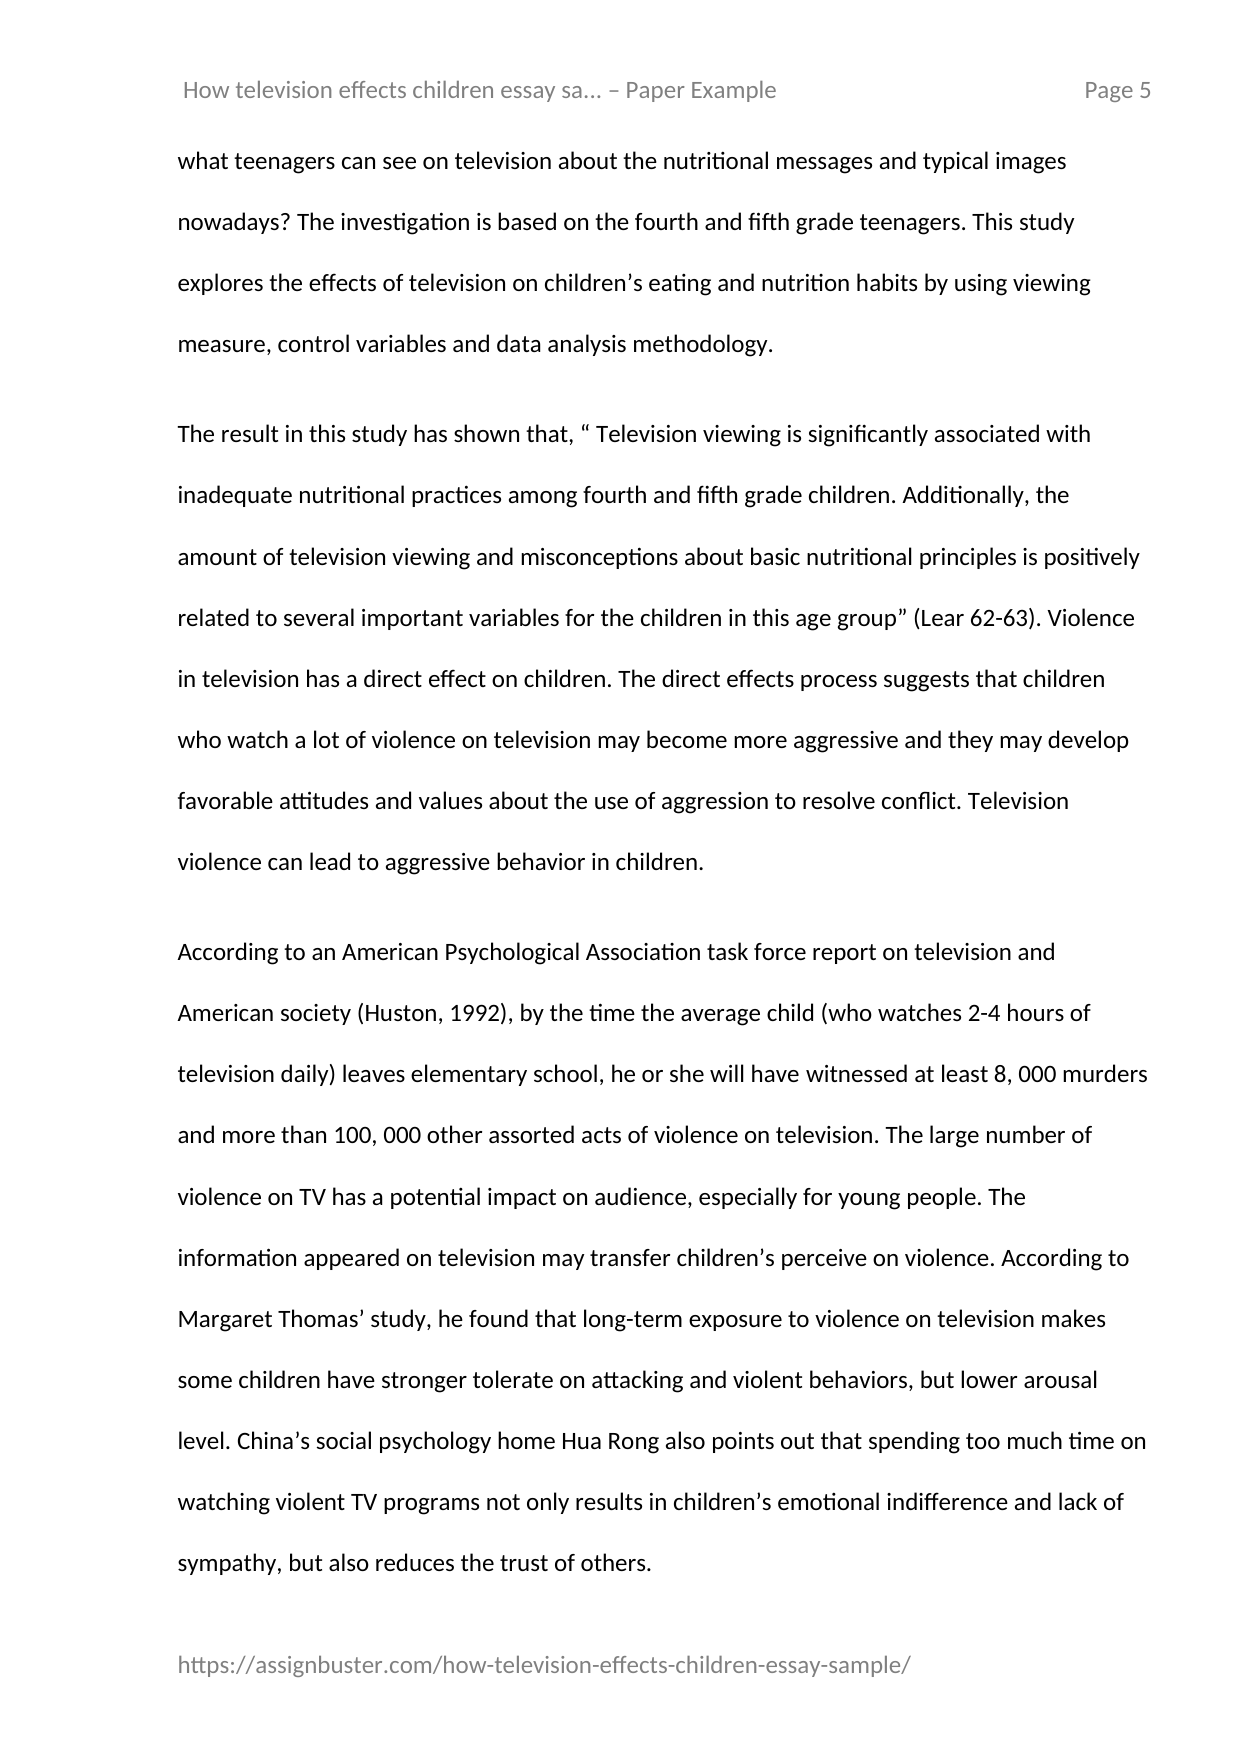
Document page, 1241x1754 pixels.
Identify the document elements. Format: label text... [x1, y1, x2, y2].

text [177, 145, 1152, 359]
text According to an American Psychological Association task force report on television and American society (Huston, 1992), by the time the average child (who watches 2-4 hours of television daily) leaves elementary school, he or she will have witnessed at least 8, 000 murders and more than 100, 000 other assorted acts of violence on television. The large number of violence on TV has a potential impact on audience, especially for young people. The information appeared on television may transfer children’s perceive on violence. According to Margaret Thomas’ study, he found that long-term exposure to violence on television makes some children have stronger tolerate on attacking and violent behaviors, but lower arousal level. China’s social psychology home Hua Rong also points out that spending too much time on watching violent TV programs not only results in children’s emotional indifference and lack of sympathy, but also reduces the trust of others. [177, 936, 1152, 1577]
text The result in this study has shown that, “ Television viewing is significantly associated with inadequate nutritional practices among fourth and fifth grade children. Additionally, the amount of television viewing and misconceptions about basic nutritional principles is positively related to several important variables for the children in this age group” (Lear 62-63). Violence in television has a direct effect on children. The direct effects process suggests that children who watch a lot of violence on television may become more aggressive and they may develop favorable attitudes and values about the use of aggression to resolve conflict. Television violence can lead to aggressive behavior in children. [177, 419, 1152, 876]
